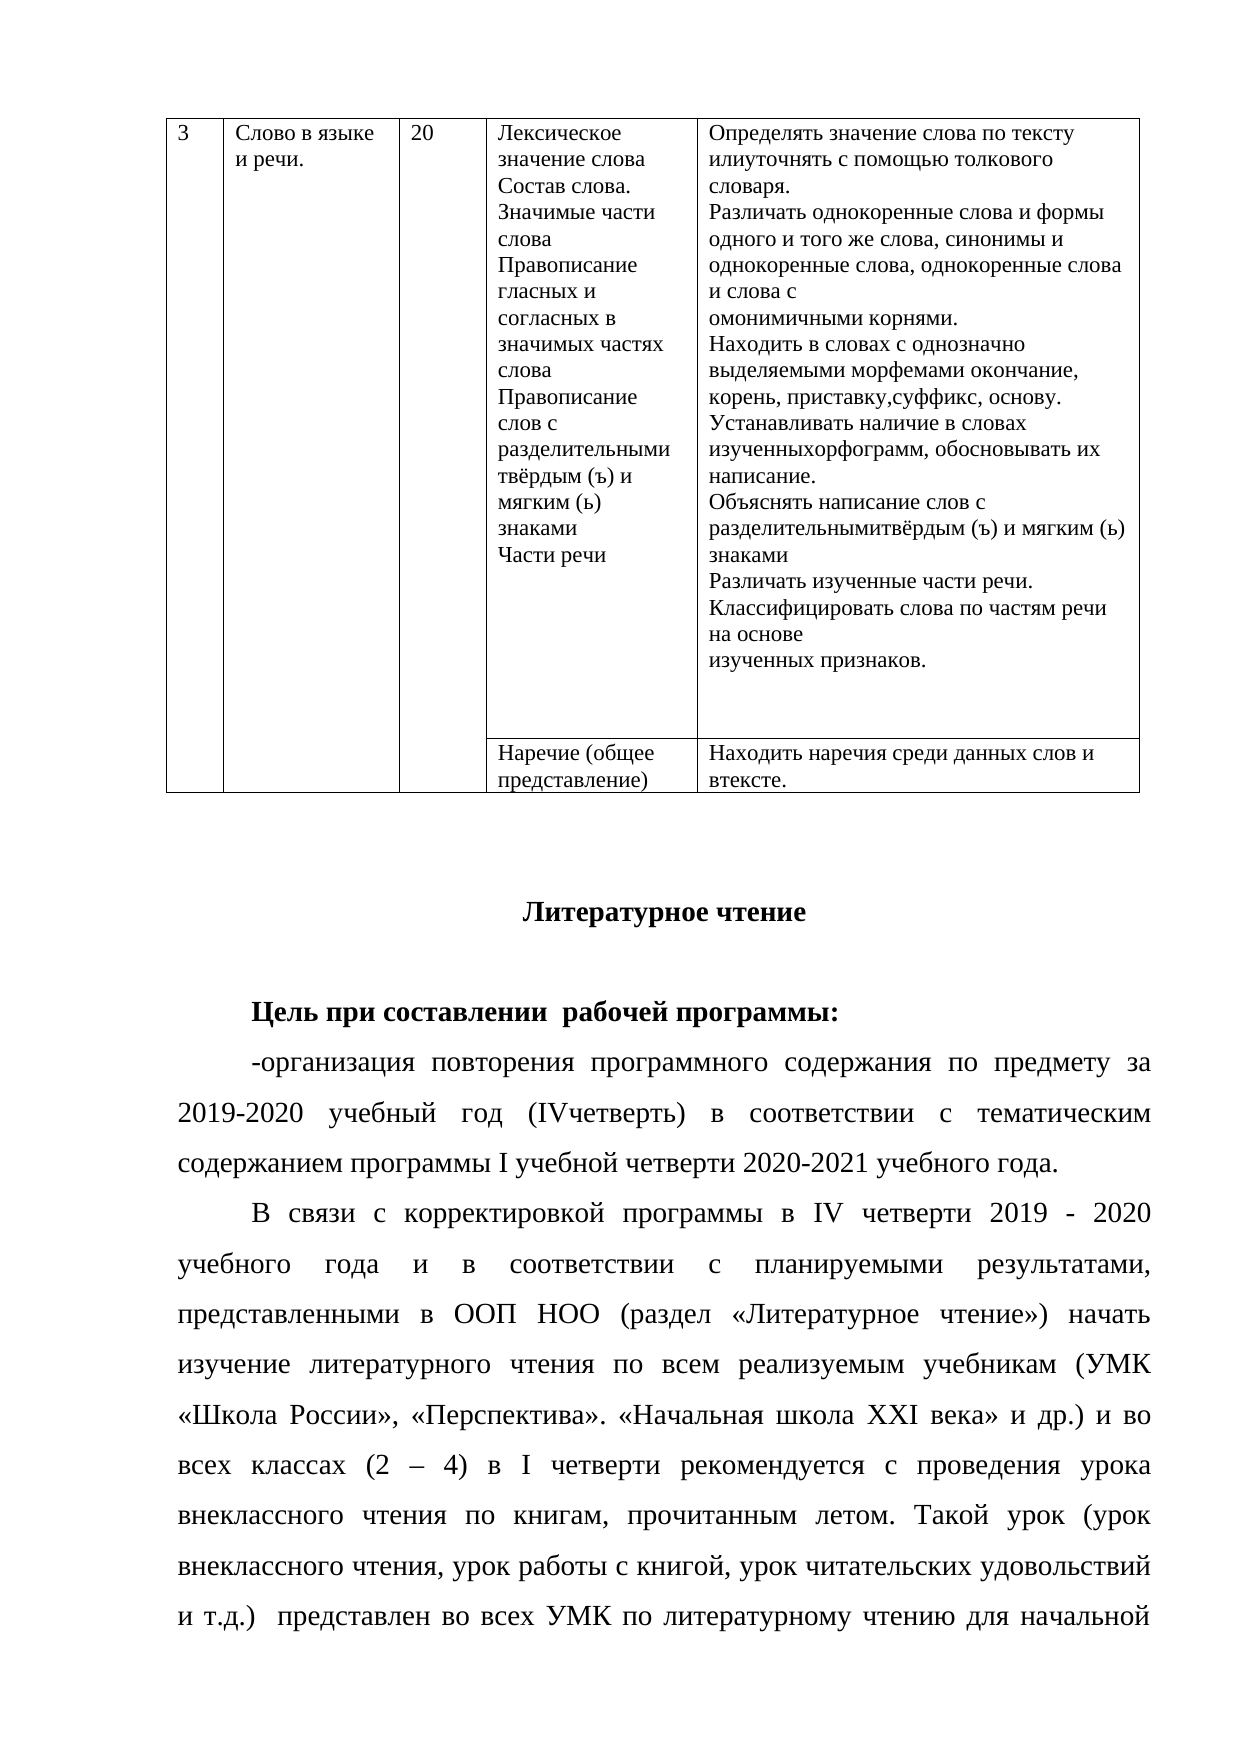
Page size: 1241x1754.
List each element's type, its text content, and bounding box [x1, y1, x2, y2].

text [177, 1196, 1152, 1632]
text Литературное чтение [177, 894, 1152, 927]
table_cell Определять значение слова по тексту илиуточнять с помощью толкового словаря. Различать однокоренные слова и формы одного и того же слова, синонимы и однокоренные слова, однокоренные слова и слова с омонимичными корнями. Находить в словах с однозначно выделяемыми морфемами окончание, корень, приставку,суффикс, основу. Устанавливать наличие в словах изученныхорфограмм, обосновывать их написание. Объяснять написание слов с разделительнымитвёрдым (ъ) и мягким (ь) знаками Различать изученные части речи. Классифицировать слова по частям речи на основе изученных признаков. [698, 119, 1139, 738]
table_cell 20 [400, 119, 486, 792]
table_cell Находить наречия среди данных слов и втексте. [698, 739, 1139, 792]
table_cell Слово в языке и речи. [224, 119, 399, 792]
table_cell Лексическое значение слова Состав слова. Значимые части слова Правописание гласных и согласных в значимых частях слова Правописание слов с разделительными твёрдым (ъ) и мягким (ь) знаками Части речи [487, 119, 697, 738]
text -организация повторения программного содержания по предмету за 2019-2020 учебный год (IVчетверть) в соответствии с тематическим содержанием программы I учебной четверти 2020-2021 учебного года. [177, 1044, 1152, 1179]
text Цель при составлении рабочей программы: [177, 994, 1152, 1028]
table_cell Наречие (общее представление) [487, 739, 697, 792]
table_cell 3 [167, 119, 223, 792]
